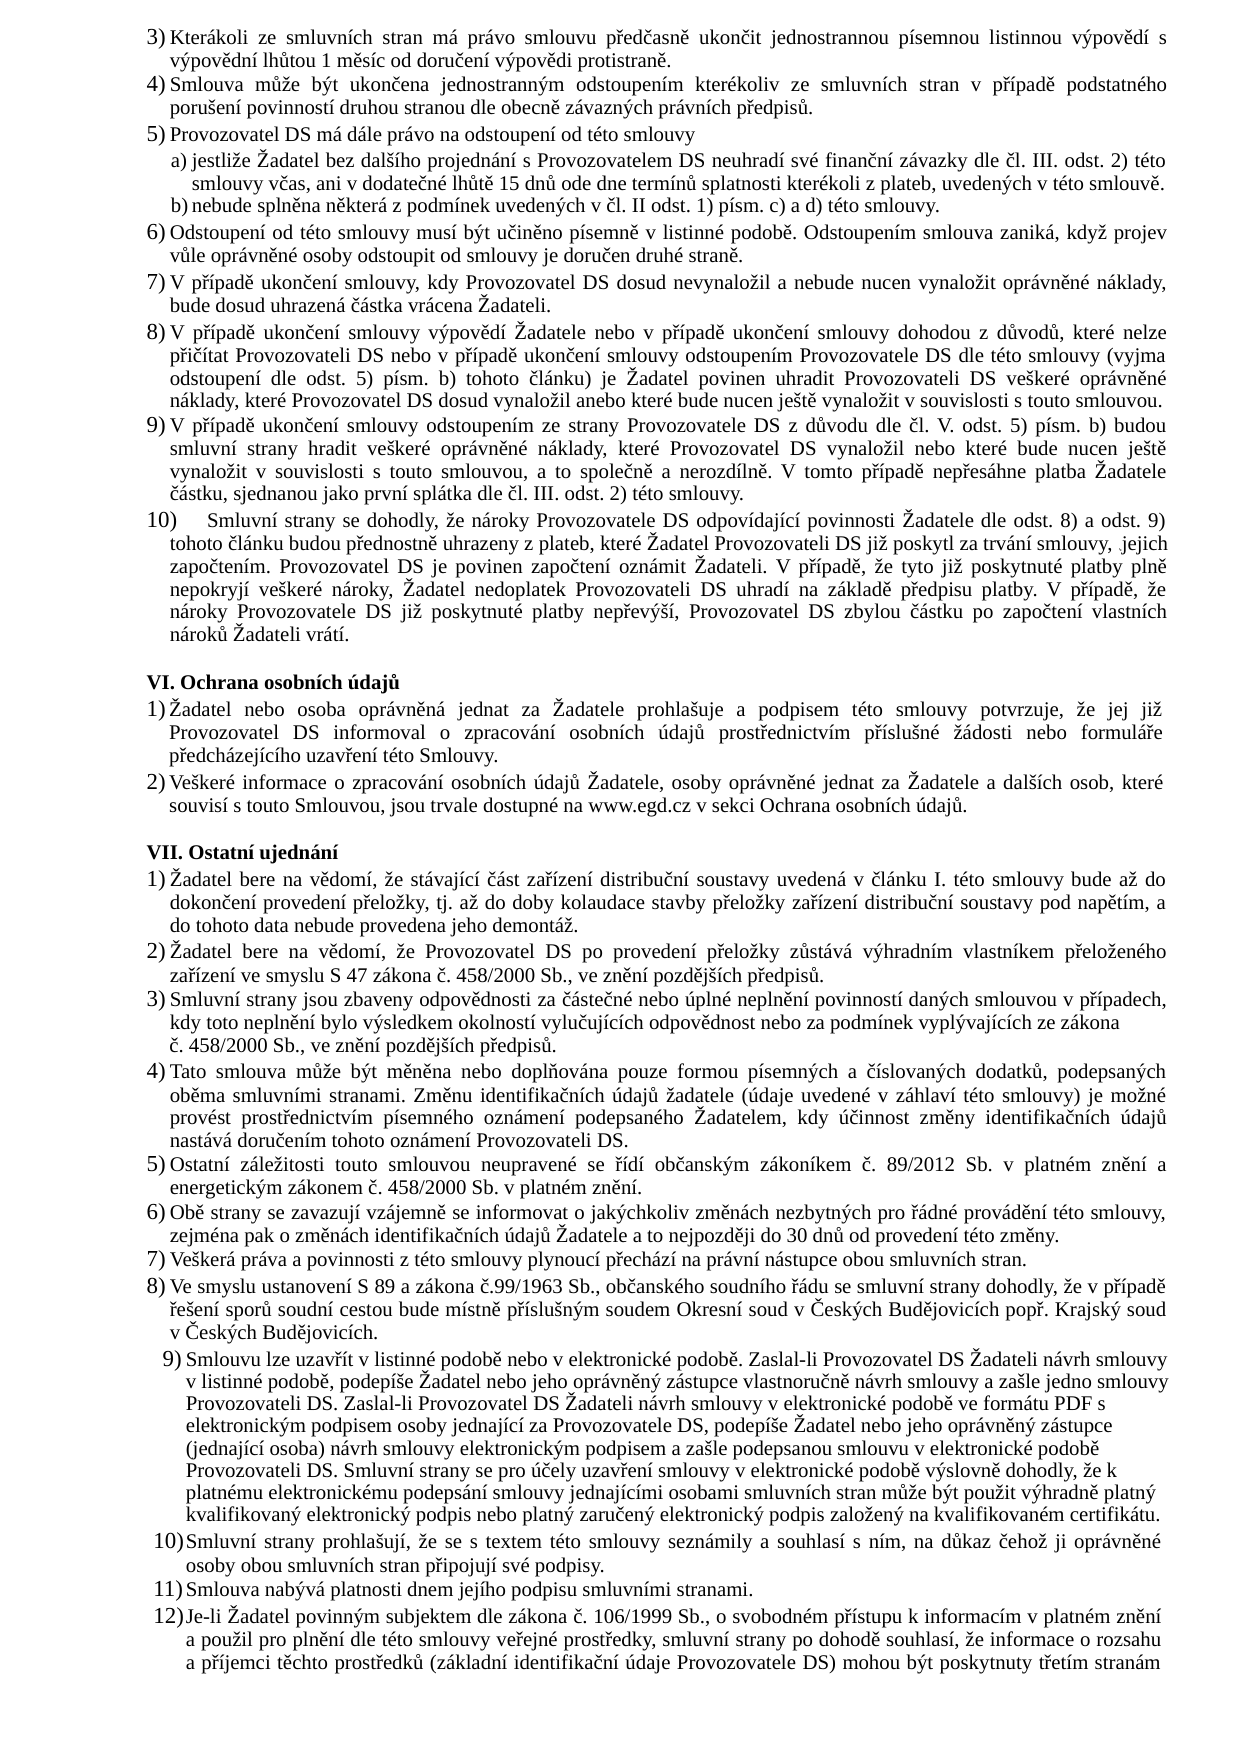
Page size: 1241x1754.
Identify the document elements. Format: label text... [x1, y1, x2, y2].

list Kterákoli ze smluvních stran má právo smlouvu předčasně ukončit jednostrannou písemnou listinnou výpovědí s výpovědní lhůtou 1 měsíc od doručení výpovědi protistraně. [146, 24, 1168, 72]
list nebude splněna některá z podmínek uvedených v čl. II odst. 1) písm. c) a d) této smlouvy. [171, 194, 1168, 217]
text VI. Ochrana osobních údajů [146, 672, 1168, 694]
list Smlouva nabývá platnosti dnem jejího podpisu smluvními stranami. [153, 1577, 1162, 1601]
list Tato smlouva může být měněna nebo doplňována pouze formou písemných a číslovaných dodatků, podepsaných oběma smluvními stranami. Změnu identifikačních údajů žadatele (údaje uvedené v záhlaví této smlouvy) je možné provést prostřednictvím písemného oznámení podepsaného Žadatelem, kdy účinnost změny identifikačních údajů nastává doručením tohoto oznámení Provozovateli DS. [146, 1059, 1168, 1152]
list V případě ukončení smlouvy odstoupením ze strany Provozovatele DS z důvodu dle čl. V. odst. 5) písm. b) budou smluvní strany hradit veškeré oprávněné náklady, které Provozovatel DS vynaložil nebo které bude nucen ještě vynaložit v souvislosti s touto smlouvou, a to společně a nerozdílně. V tomto případě nepřesáhne platba Žadatele částku, sjednanou jako první splátka dle čl. III. odst. 2) této smlouvy. [146, 412, 1168, 505]
list Smluvní strany prohlašují, že se s textem této smlouvy seznámily a souhlasí s ním, na důkaz čehož ji oprávněné osoby obou smluvních stran připojují své podpisy. [153, 1529, 1162, 1577]
list Veškerá práva a povinnosti z této smlouvy plynoucí přechází na právní nástupce obou smluvních stran. [146, 1247, 1168, 1271]
list Veškeré informace o zpracování osobních údajů Žadatele, osoby oprávněné jednat za Žadatele a dalších osob, které souvisí s touto Smlouvou, jsou trvale dostupné na www.egd.cz v sekci Ochrana osobních údajů. [146, 770, 1164, 817]
list Smluvní strany se dohodly, že nároky Provozovatele DS odpovídající povinnosti Žadatele dle odst. 8) a odst. 9) tohoto článku budou přednostně uhrazeny z plateb, které Žadatel Provozovateli DS již poskytl za trvání smlouvy, jejich započtením. Provozovatel DS je povinen započtení oznámit Žadateli. V případě, že tyto již poskytnuté platby plně nepokryjí veškeré nároky, Žadatel nedoplatek Provozovateli DS uhradí na základě předpisu platby. V případě, že nároky Provozovatele DS již poskytnuté platby nepřevýší, Provozovatel DS zbylou částku po započtení vlastních nároků Žadateli vrátí. [146, 508, 1168, 646]
list Žadatel bere na vědomí, že Provozovatel DS po provedení přeložky zůstává výhradním vlastníkem přeloženého zařízení ve smyslu S 47 zákona č. 458/2000 Sb., ve znění pozdějších předpisů. [146, 939, 1168, 987]
list V případě ukončení smlouvy, kdy Provozovatel DS dosud nevynaložil a nebude nucen vynaložit oprávněné náklady, bude dosud uhrazená částka vrácena Žadateli. [146, 270, 1168, 317]
list Smluvní strany jsou zbaveny odpovědnosti za částečné nebo úplné neplnění povinností daných smlouvou v případech, kdy toto neplnění bylo výsledkem okolností vylučujících odpovědnost nebo za podmínek vyplývajících ze zákona [146, 987, 1168, 1034]
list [153, 1604, 1162, 1674]
text VII. Ostatní ujednání [146, 841, 1168, 864]
list Žadatel nebo osoba oprávněná jednat za Žadatele prohlašuje a podpisem této smlouvy potvrzuje, že jej již Provozovatel DS informoval o zpracování osobních údajů prostřednictvím příslušné žádosti nebo formuláře předcházejícího uzavření této Smlouvy. [146, 697, 1164, 767]
list Smlouva může být ukončena jednostranným odstoupením kterékoliv ze smluvních stran v případě podstatného porušení povinností druhou stranou dle obecně závazných právních předpisů. [146, 72, 1168, 119]
list Žadatel bere na vědomí, že stávající část zařízení distribuční soustavy uvedená v článku I. této smlouvy bude až do dokončení provedení přeložky, tj. až do doby kolaudace stavby přeložky zařízení distribuční soustavy pod napětím, a do tohoto data nebude provedena jeho demontáž. [146, 866, 1168, 937]
list Obě strany se zavazují vzájemně se informovat o jakýchkoliv změnách nezbytných pro řádné provádění této smlouvy, zejména pak o změnách identifikačních údajů Žadatele a to nejpozději do 30 dnů od provedení této změny. [146, 1199, 1168, 1247]
list Odstoupení od této smlouvy musí být učiněno písemně v listinné podobě. Odstoupením smlouva zaniká, když projev vůle oprávněné osoby odstoupit od smlouvy je doručen druhé straně. [146, 220, 1168, 267]
list Ostatní záležitosti touto smlouvou neupravené se řídí občanským zákoníkem č. 89/2012 Sb. v platném znění a energetickým zákonem č. 458/2000 Sb. v platném znění. [146, 1152, 1168, 1199]
text č. 458/2000 Sb., ve znění pozdějších předpisů. [169, 1034, 1168, 1057]
list Ve smyslu ustanovení S 89 a zákona č.99/1963 Sb., občanského soudního řádu se smluvní strany dohodly, že v případě řešení sporů soudní cestou bude místně příslušným soudem Okresní soud v Českých Budějovicích popř. Krajský soud v Českých Budějovicích. [146, 1274, 1168, 1344]
list Provozovatel DS má dále právo na odstoupení od této smlouvy [146, 122, 1168, 147]
list Smlouvu lze uzavřít v listinné podobě nebo v elektronické podobě. Zaslal-li Provozovatel DS Žadateli návrh smlouvy v listinné podobě, podepíše Žadatel nebo jeho oprávněný zástupce vlastnoručně návrh smlouvy a zašle jedno smlouvy Provozovateli DS. Zaslal-li Provozovatel DS Žadateli návrh smlouvy v elektronické podobě ve formátu PDF s elektronickým podpisem osoby jednající za Provozovatele DS, podepíše Žadatel nebo jeho oprávněný zástupce (jednající osoba) návrh smlouvy elektronickým podpisem a zašle podepsanou smlouvu v elektronické podobě Provozovateli DS. Smluvní strany se pro účely uzavření smlouvy v elektronické podobě výslovně dohodly, že k platnému elektronickému podepsání smlouvy jednajícími osobami smluvních stran může být použit výhradně platný kvalifikovaný elektronický podpis nebo platný zaručený elektronický podpis založený na kvalifikovaném certifikátu. [162, 1347, 1173, 1526]
list jestliže Žadatel bez dalšího projednání s Provozovatelem DS neuhradí své finanční závazky dle čl. III. odst. 2) této smlouvy včas, ani v dodatečné lhůtě 15 dnů ode dne termínů splatnosti kterékoli z plateb, uvedených v této smlouvě. [171, 149, 1168, 194]
list V případě ukončení smlouvy výpovědí Žadatele nebo v případě ukončení smlouvy dohodou z důvodů, které nelze přičítat Provozovateli DS nebo v případě ukončení smlouvy odstoupením Provozovatele DS dle této smlouvy (vyjma odstoupení dle odst. 5) písm. b) tohoto článku) je Žadatel povinen uhradit Provozovateli DS veškeré oprávněné náklady, které Provozovatel DS dosud vynaložil anebo které bude nucen ještě vynaložit v souvislosti s touto smlouvou. [146, 320, 1168, 412]
